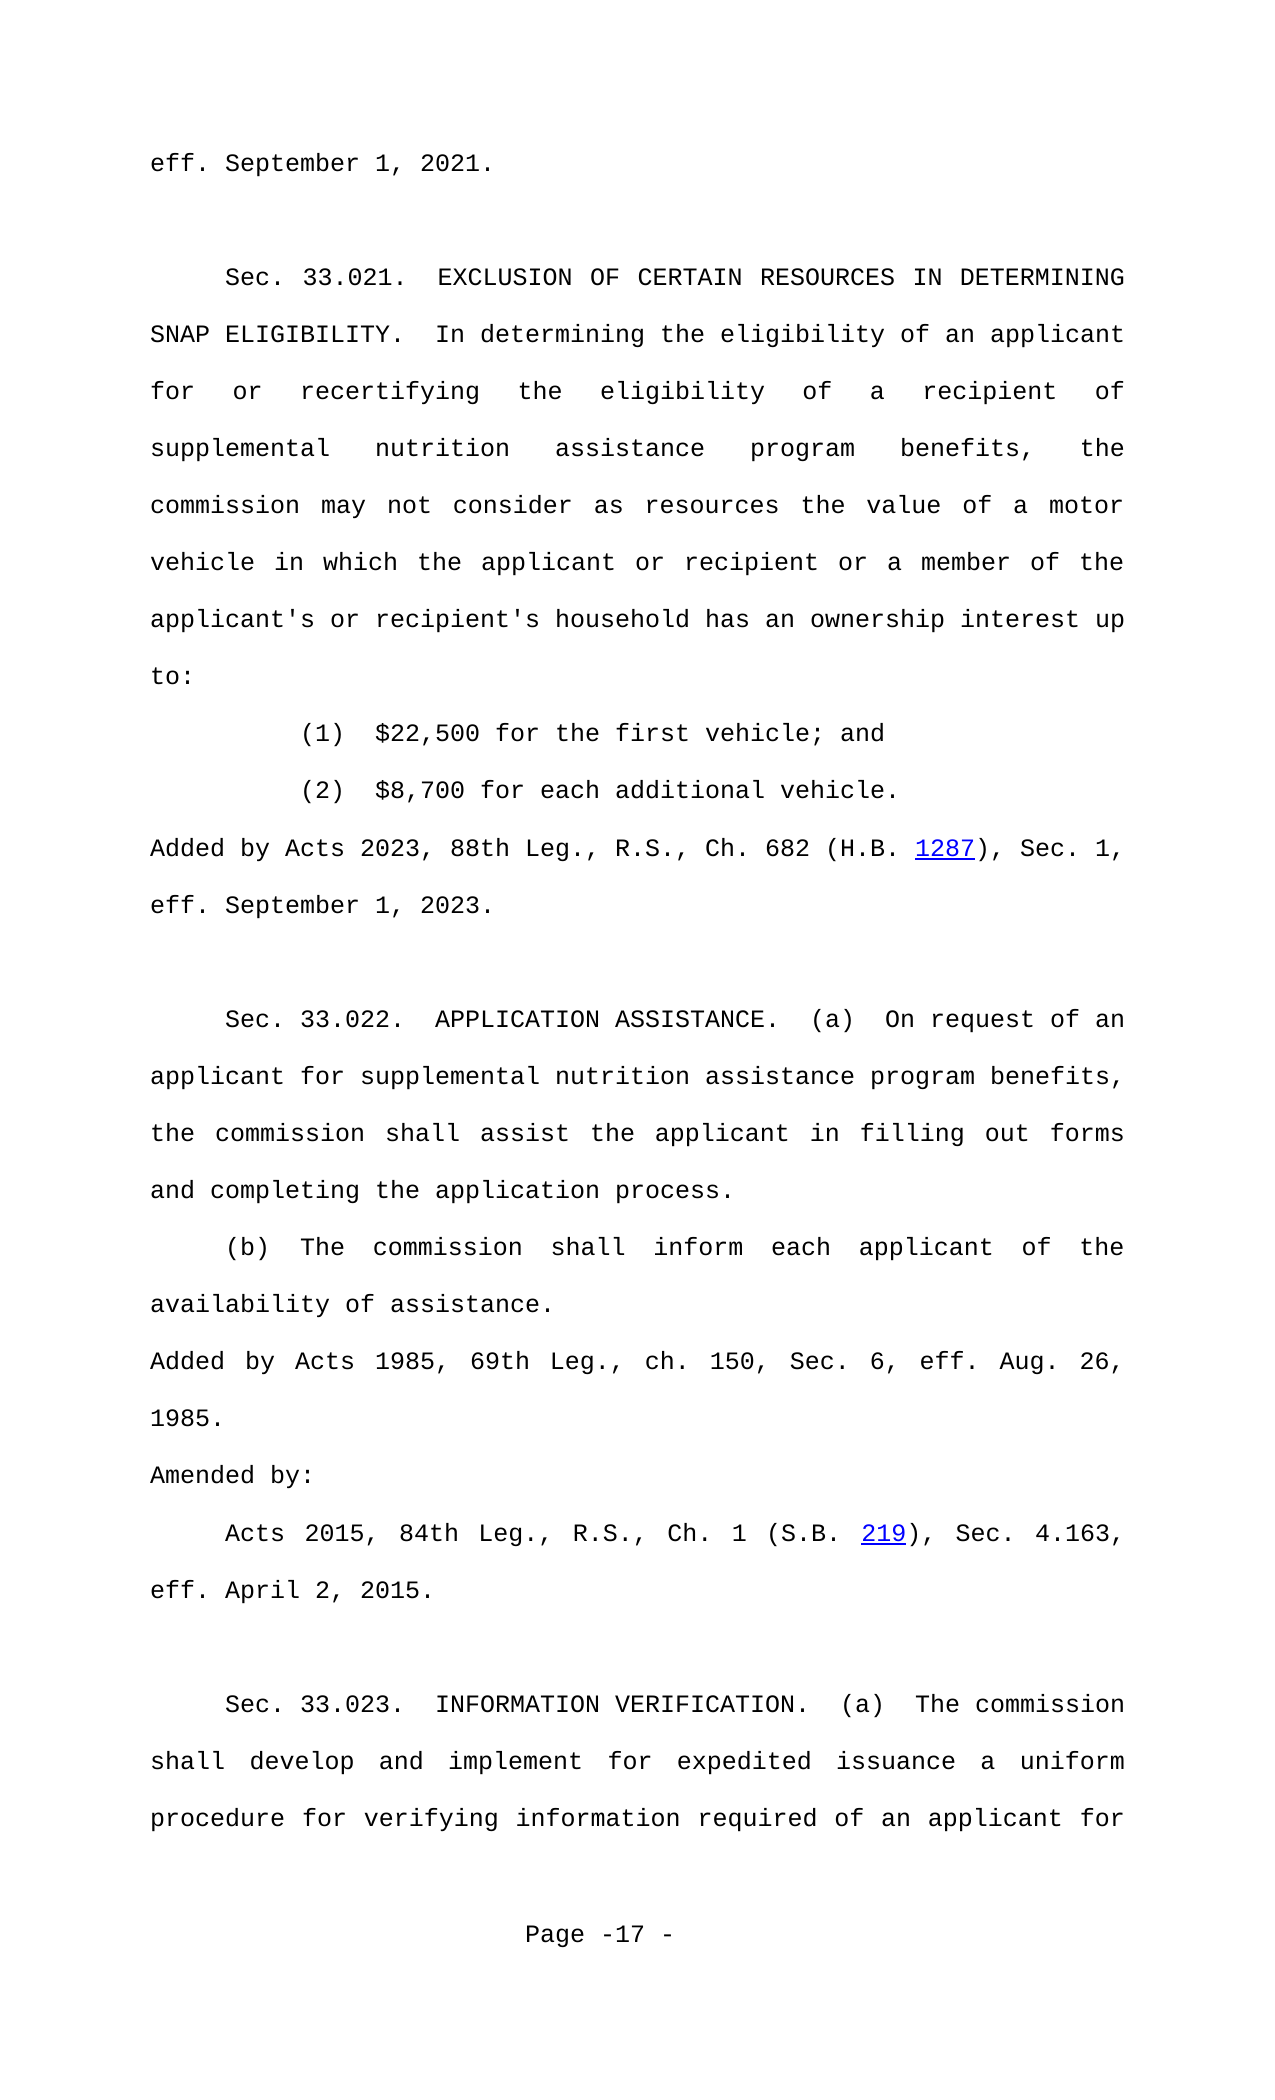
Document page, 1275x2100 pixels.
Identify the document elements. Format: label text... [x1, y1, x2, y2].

text (2) $8,700 for each additional vehicle. [150, 778, 1125, 806]
text Added by Acts 1985, 69th Leg., ch. 150, Sec. 6, eff. Aug. 26, 1985. [150, 1349, 1125, 1434]
text Added by Acts 2023, 88th Leg., R.S., Ch. 682 (H.B. 1287), Sec. 1, eff. September 1, 2023. [150, 835, 1125, 921]
text (b) The commission shall inform each applicant of the availability of assistance. [150, 1234, 1125, 1320]
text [150, 150, 1125, 178]
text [150, 1691, 1125, 1834]
text (1) $22,500 for the first vehicle; and [150, 721, 1125, 749]
text Sec. 33.021. EXCLUSION OF CERTAIN RESOURCES IN DETERMINING SNAP ELIGIBILITY. In determining the eligibility of an applicant for or recertifying the eligibility of a recipient of supplemental nutrition assistance program benefits, the commission may not consider as resources the value of a motor vehicle in which the applicant or recipient or a member of the applicant's or recipient's household has an ownership interest up to: [150, 264, 1125, 692]
text Sec. 33.022. APPLICATION ASSISTANCE. (a) On request of an applicant for supplemental nutrition assistance program benefits, the commission shall assist the applicant in filling out forms and completing the application process. [150, 1006, 1125, 1206]
text Acts 2015, 84th Leg., R.S., Ch. 1 (S.B. 219), Sec. 4.163, eff. April 2, 2015. [150, 1520, 1125, 1606]
text Amended by: [150, 1463, 1125, 1491]
